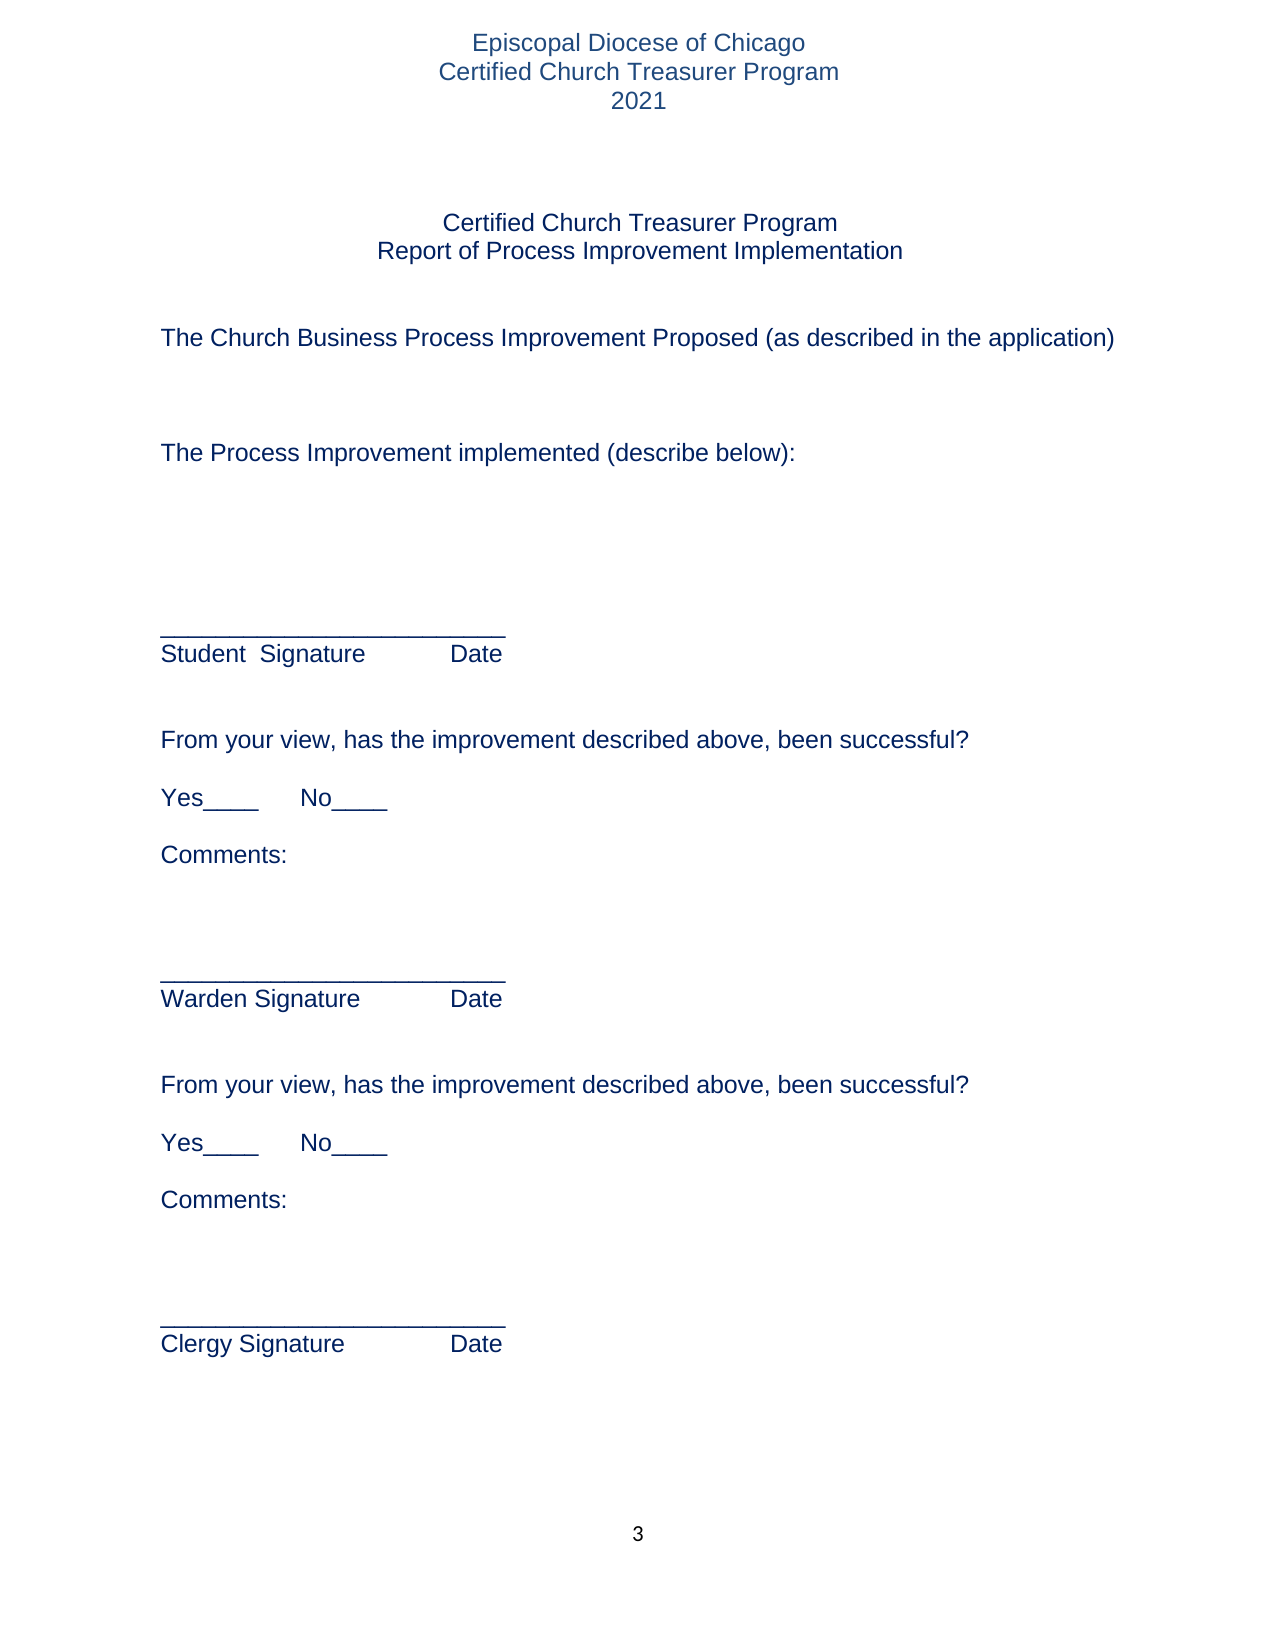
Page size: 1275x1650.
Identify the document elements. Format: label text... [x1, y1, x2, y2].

text Yes____ No____ [160, 782, 1120, 811]
text Certified Church Treasurer Program [160, 207, 1120, 236]
text _________________________ [160, 610, 1120, 639]
text _________________________ [160, 1300, 1120, 1329]
text From your view, has the improvement described above, been successful? [160, 1070, 1120, 1099]
text Report of Process Improvement Implementation [160, 236, 1120, 265]
text Clergy Signature Date [160, 1329, 1120, 1357]
text Warden Signature Date [160, 984, 1120, 1012]
text Comments: [160, 1185, 1120, 1214]
text From your view, has the improvement described above, been successful? [160, 725, 1120, 754]
text Student Signature Date [160, 639, 1120, 667]
text Comments: [160, 840, 1120, 869]
text The Church Business Process Improvement Proposed (as described in the application) [160, 322, 1120, 351]
text Yes____ No____ [160, 1127, 1120, 1156]
text _________________________ [160, 955, 1120, 984]
text The Process Improvement implemented (describe below): [160, 437, 1120, 466]
